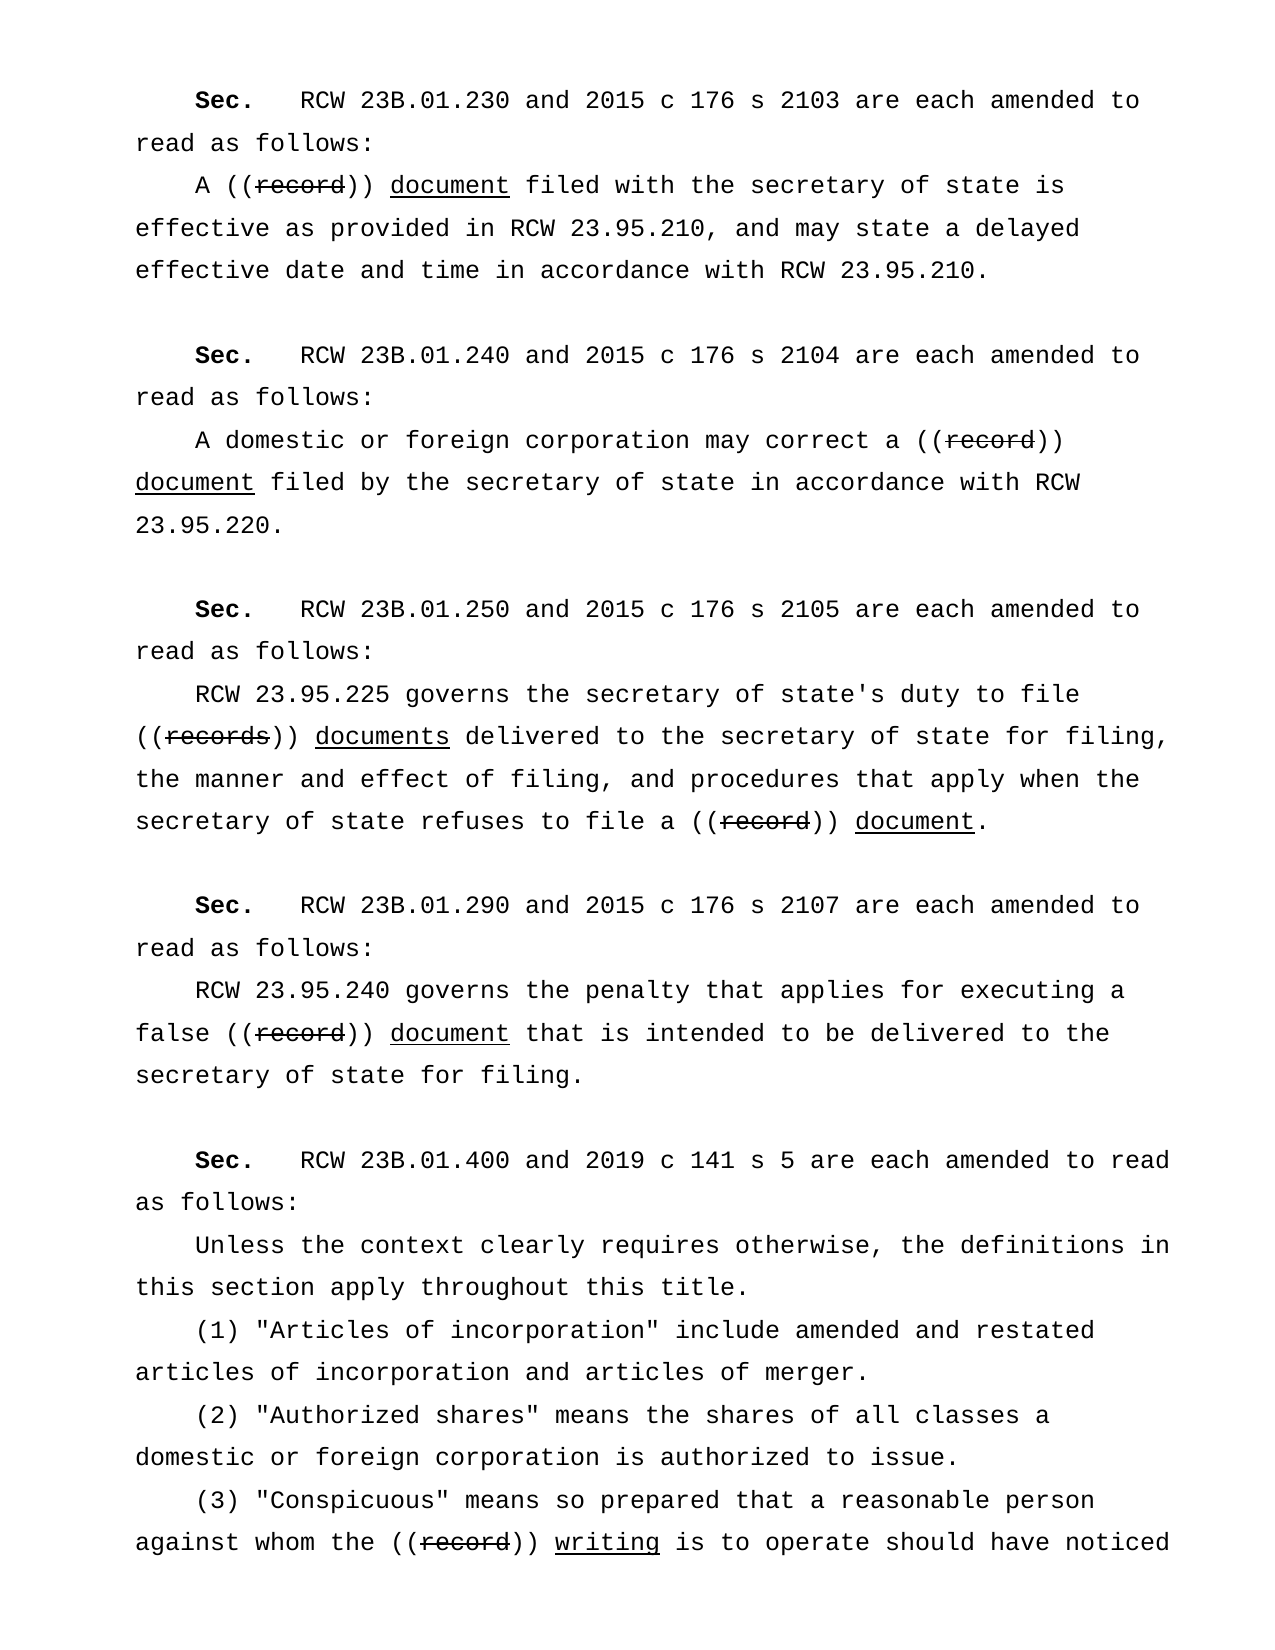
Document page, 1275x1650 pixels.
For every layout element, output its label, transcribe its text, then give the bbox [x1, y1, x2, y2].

text Sec. RCW 23B.01.290 and 2015 c 176 s 2107 are each amended to read as follows: [135, 880, 1170, 965]
text Sec. RCW 23B.01.240 and 2015 c 176 s 2104 are each amended to read as follows: [135, 329, 1170, 414]
text Sec. RCW 23B.01.400 and 2019 c 141 s 5 are each amended to read as follows: [135, 1134, 1170, 1219]
text RCW 23.95.225 governs the secretary of state's duty to file ((records)) documents delivered to the secretary of state for filing, the manner and effect of filing, and procedures that apply when the secretary of state refuses to file a ((record)) document. [135, 668, 1170, 838]
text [135, 1474, 1170, 1559]
text RCW 23.95.240 governs the penalty that applies for executing a false ((record)) document that is intended to be delivered to the secretary of state for filing. [135, 965, 1170, 1092]
text A domestic or foreign corporation may correct a ((record)) document filed by the secretary of state in accordance with RCW 23.95.220. [135, 414, 1170, 542]
text (1) "Articles of incorporation" include amended and restated articles of incorporation and articles of merger. [135, 1304, 1170, 1389]
text A ((record)) document filed with the secretary of state is effective as provided in RCW 23.95.210, and may state a delayed effective date and time in accordance with RCW 23.95.210. [135, 160, 1170, 287]
text Sec. RCW 23B.01.230 and 2015 c 176 s 2103 are each amended to read as follows: [135, 75, 1170, 160]
text Unless the context clearly requires otherwise, the definitions in this section apply throughout this title. [135, 1219, 1170, 1304]
text (2) "Authorized shares" means the shares of all classes a domestic or foreign corporation is authorized to issue. [135, 1389, 1170, 1474]
text Sec. RCW 23B.01.250 and 2015 c 176 s 2105 are each amended to read as follows: [135, 583, 1170, 668]
